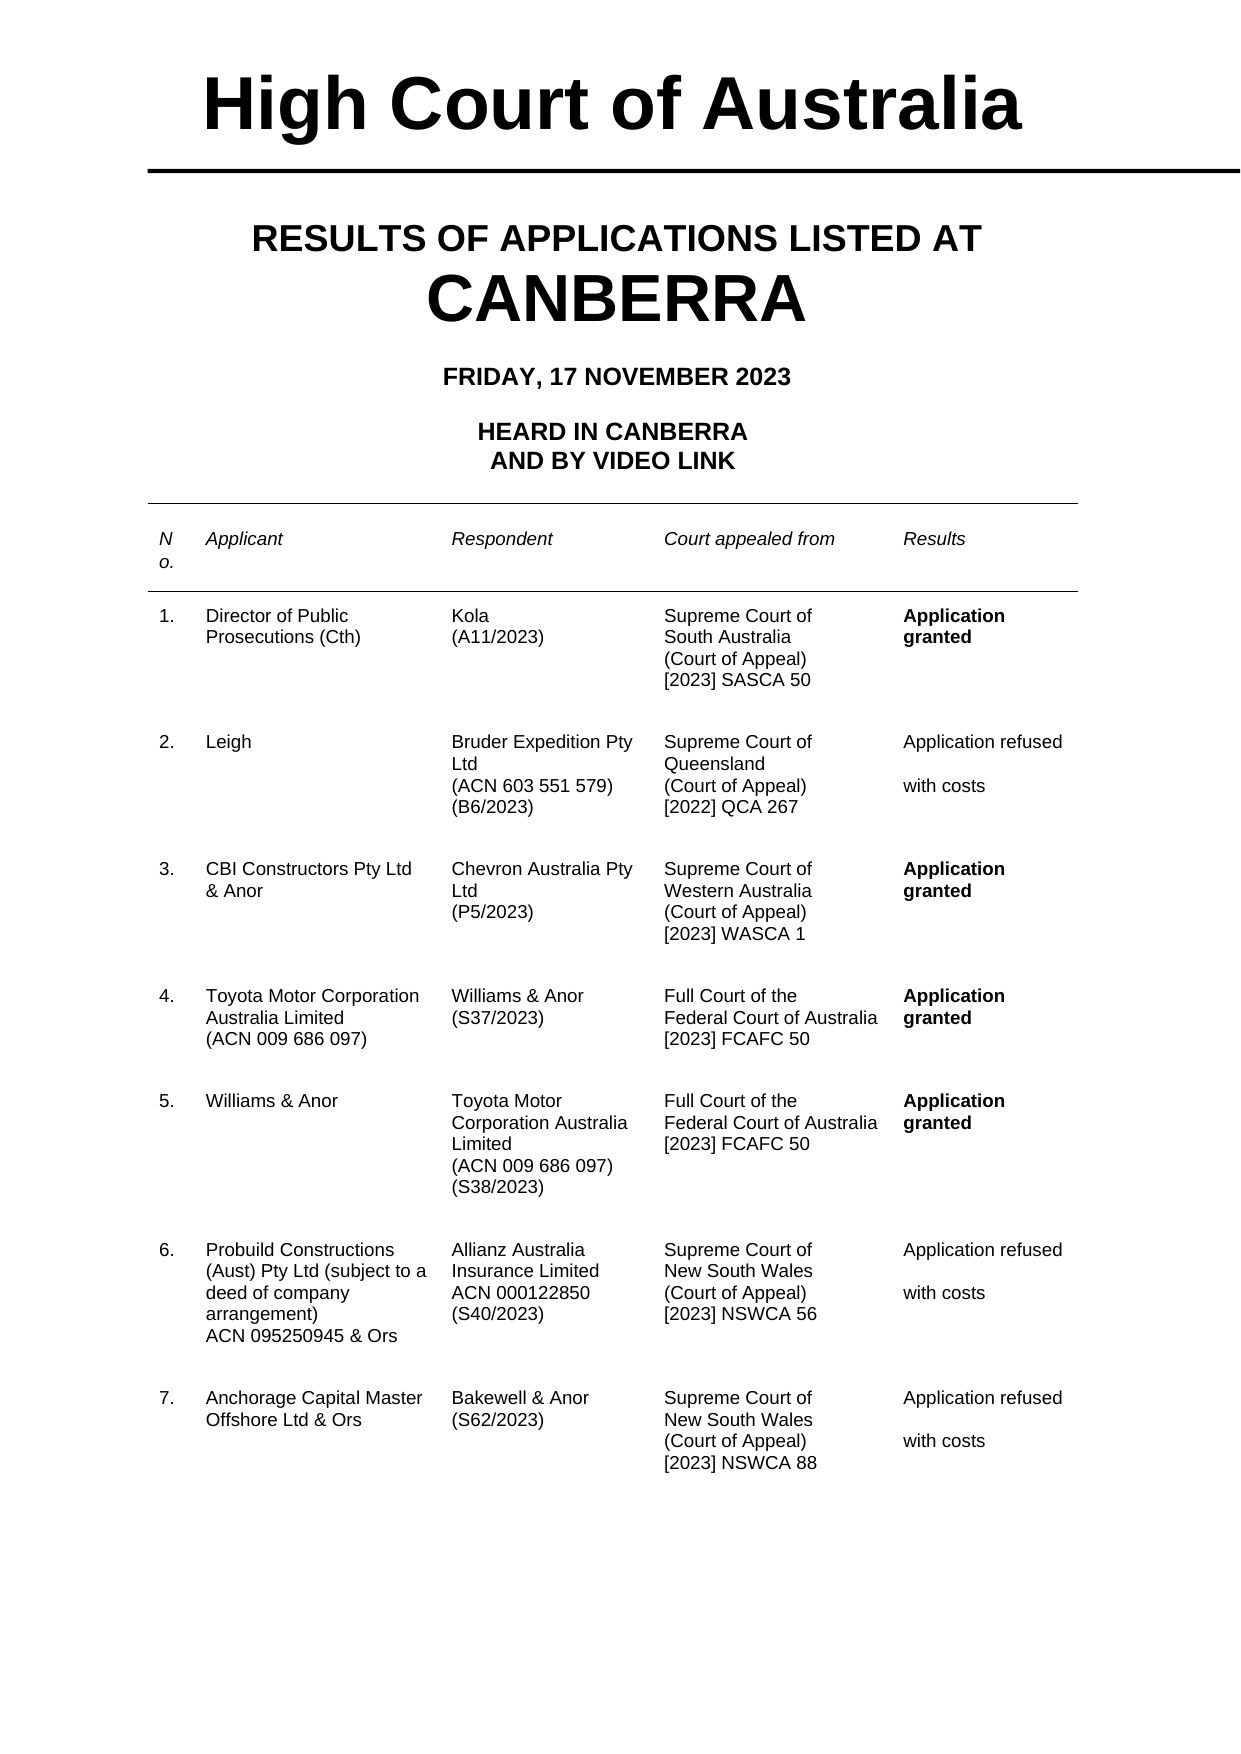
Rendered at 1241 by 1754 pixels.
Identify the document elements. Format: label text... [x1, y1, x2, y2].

table_cell Supreme Court of South Australia (Court of Appeal) [2023] SASCA 50 [653, 592, 892, 719]
table_cell Full Court of the Federal Court of Australia [2023] FCAFC 50 [653, 973, 892, 1078]
table_cell Supreme Court of Queensland (Court of Appeal) [2022] QCA 267 [653, 719, 892, 846]
table_cell Leigh [194, 719, 440, 846]
table_cell Application refused with costs [892, 719, 1078, 846]
table_cell Director of Public Prosecutions (Cth) [194, 592, 440, 719]
table_cell Application refused with costs [892, 1374, 1078, 1501]
table_cell Application refused with costs [892, 1226, 1078, 1374]
table_cell Bruder Expedition Pty Ltd (ACN 603 551 579) (B6/2023) [440, 719, 653, 846]
table_cell Probuild Constructions (Aust) Pty Ltd (subject to a deed of company arrangement) ACN 095250945 & Ors [194, 1226, 440, 1374]
table_cell Williams & Anor (S37/2023) [440, 973, 653, 1078]
table_cell Anchorage Capital Master Offshore Ltd & Ors [194, 1374, 440, 1501]
table_cell [148, 973, 194, 1078]
table_cell [148, 1078, 194, 1226]
table_cell Application granted [892, 973, 1078, 1078]
table_cell Chevron Australia Pty Ltd (P5/2023) [440, 846, 653, 972]
table_cell [148, 719, 194, 846]
table_header Results [892, 504, 1078, 591]
table_cell [148, 592, 194, 719]
table_cell Kola (A11/2023) [440, 592, 653, 719]
table_cell Toyota Motor Corporation Australia Limited (ACN 009 686 097) [194, 973, 440, 1078]
table_cell Supreme Court of New South Wales (Court of Appeal) [2023] NSWCA 56 [653, 1226, 892, 1374]
table_cell Bakewell & Anor (S62/2023) [440, 1374, 653, 1501]
text FRIDAY, 17 NOVEMBER 2023 [223, 362, 1011, 391]
table_header No. [148, 504, 194, 591]
table_cell Supreme Court of New South Wales (Court of Appeal) [2023] NSWCA 88 [653, 1374, 892, 1501]
table_cell Toyota Motor Corporation Australia Limited (ACN 009 686 097) (S38/2023) [440, 1078, 653, 1226]
table_header Applicant [194, 504, 440, 591]
subtitle RESULTS OF APPLICATIONS LISTED AT [223, 216, 1011, 259]
table_cell Allianz Australia Insurance Limited ACN 000122850 (S40/2023) [440, 1226, 653, 1374]
table_cell Application granted [892, 1078, 1078, 1226]
table_cell Williams & Anor [194, 1078, 440, 1226]
table_header Court appealed from [653, 504, 892, 591]
table_cell Full Court of the Federal Court of Australia [2023] FCAFC 50 [653, 1078, 892, 1226]
table_cell [148, 1374, 194, 1501]
text CANBERRA [223, 259, 1011, 336]
table_cell CBI Constructors Pty Ltd & Anor [194, 846, 440, 972]
table_cell Application granted [892, 592, 1078, 719]
table_header Respondent [440, 504, 653, 591]
text High Court of Australia [148, 59, 1078, 145]
table_cell Application granted [892, 846, 1078, 972]
table_cell [148, 1226, 194, 1374]
text HEARD IN CANBERRA AND BY VIDEO LINK [148, 417, 1078, 474]
table_cell Supreme Court of Western Australia (Court of Appeal) [2023] WASCA 1 [653, 846, 892, 972]
table_cell [148, 846, 194, 972]
